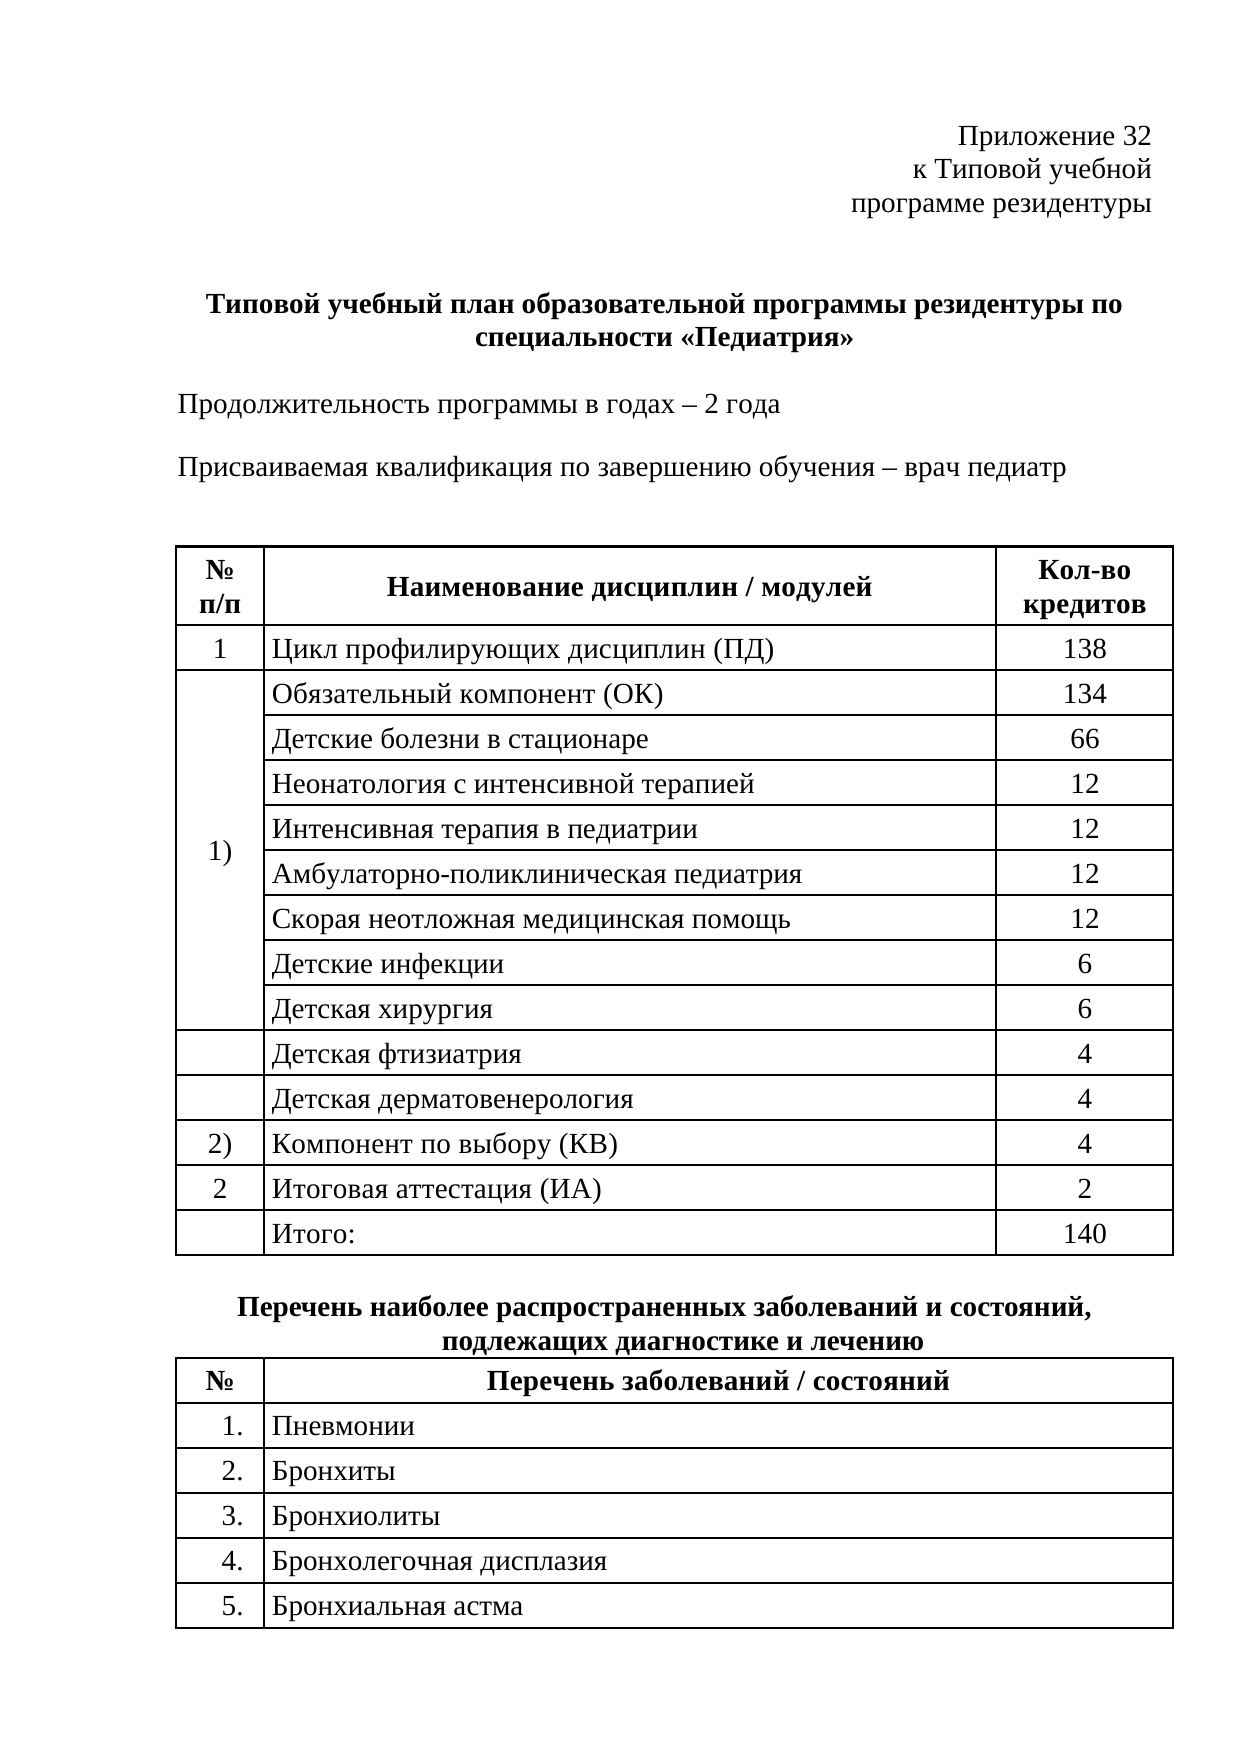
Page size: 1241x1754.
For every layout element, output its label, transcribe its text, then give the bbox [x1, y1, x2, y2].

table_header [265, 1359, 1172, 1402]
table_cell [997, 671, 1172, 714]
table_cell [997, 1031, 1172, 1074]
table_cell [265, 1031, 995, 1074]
text к Типовой учебной [177, 152, 1152, 185]
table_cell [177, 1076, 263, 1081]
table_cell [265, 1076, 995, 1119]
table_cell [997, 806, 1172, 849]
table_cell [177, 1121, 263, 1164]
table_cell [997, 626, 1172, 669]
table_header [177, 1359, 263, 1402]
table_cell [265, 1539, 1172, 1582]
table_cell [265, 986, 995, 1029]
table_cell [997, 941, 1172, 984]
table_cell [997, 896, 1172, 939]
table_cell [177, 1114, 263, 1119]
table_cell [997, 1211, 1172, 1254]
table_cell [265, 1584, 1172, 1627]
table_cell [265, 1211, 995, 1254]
text Перечень наиболее распространенных заболеваний и состояний, подлежащих диагностике и лечению [177, 1289, 1152, 1357]
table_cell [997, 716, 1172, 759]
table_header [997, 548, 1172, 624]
text программе резидентуры [177, 185, 1152, 219]
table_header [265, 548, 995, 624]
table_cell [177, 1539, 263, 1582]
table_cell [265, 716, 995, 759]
list Присваиваемая квалификация по завершению обучения – врач педиатр [177, 449, 1152, 483]
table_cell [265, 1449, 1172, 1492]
text Типовой учебный план образовательной программы резидентуры по специальности «Педиатрия» [177, 286, 1152, 353]
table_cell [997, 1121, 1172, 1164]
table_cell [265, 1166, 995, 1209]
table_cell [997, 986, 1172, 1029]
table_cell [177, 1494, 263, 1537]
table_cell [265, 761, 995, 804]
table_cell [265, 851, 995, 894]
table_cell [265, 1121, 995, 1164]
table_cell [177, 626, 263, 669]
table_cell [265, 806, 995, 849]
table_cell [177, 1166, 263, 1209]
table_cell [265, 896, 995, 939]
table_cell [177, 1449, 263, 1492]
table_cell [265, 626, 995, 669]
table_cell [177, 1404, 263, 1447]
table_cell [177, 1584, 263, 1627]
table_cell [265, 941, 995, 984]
list Продолжительность программы в годах – 2 года [177, 386, 1152, 420]
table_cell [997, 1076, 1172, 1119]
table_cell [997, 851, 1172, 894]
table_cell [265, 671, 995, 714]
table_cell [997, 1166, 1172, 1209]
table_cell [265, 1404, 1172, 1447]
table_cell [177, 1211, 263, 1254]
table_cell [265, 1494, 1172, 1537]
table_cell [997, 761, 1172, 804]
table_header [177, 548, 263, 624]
text Приложение 32 [177, 118, 1152, 152]
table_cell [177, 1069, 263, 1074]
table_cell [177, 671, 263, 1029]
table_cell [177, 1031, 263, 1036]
